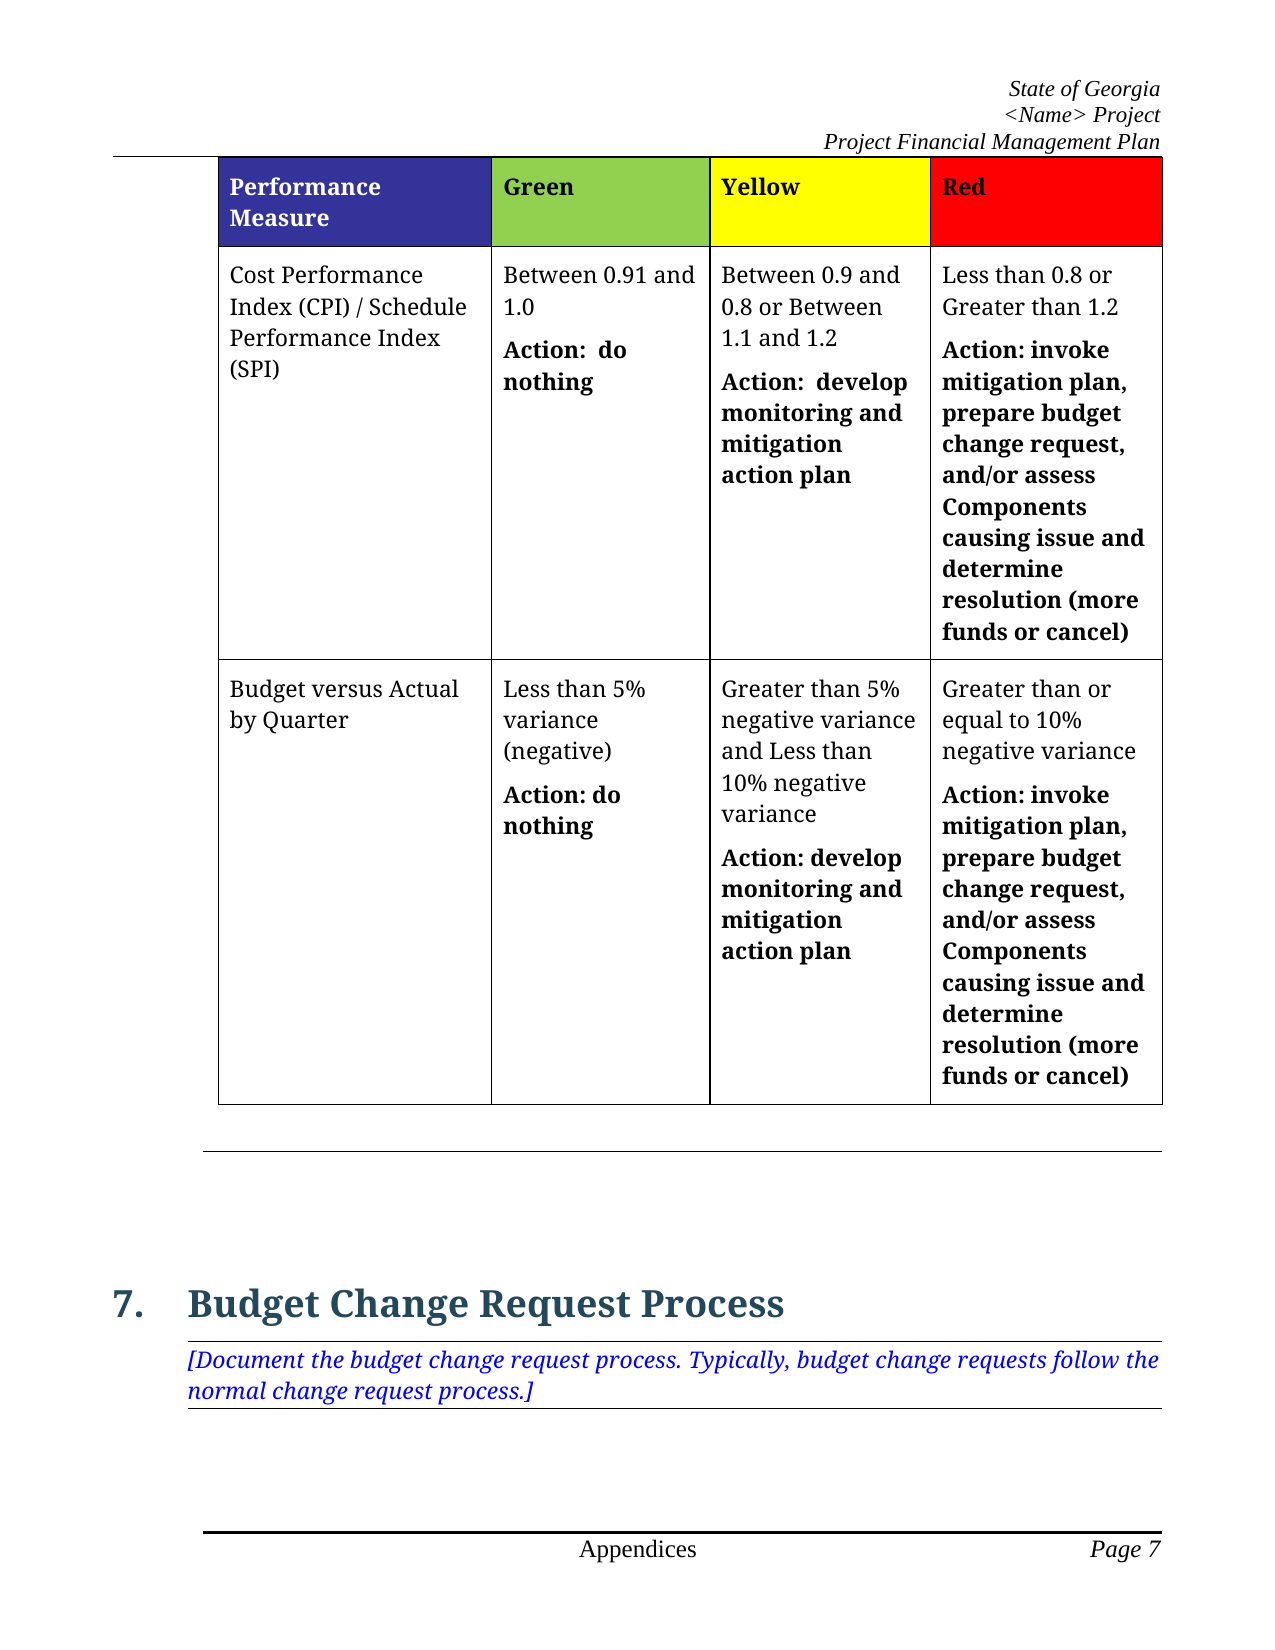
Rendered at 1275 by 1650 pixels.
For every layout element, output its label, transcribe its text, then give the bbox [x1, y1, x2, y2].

table_cell Less than 5% variance (negative) Action: do nothing [492, 660, 709, 1104]
table_header Performance Measure [219, 158, 491, 246]
table_cell Less than 0.8 or Greater than 1.2 Action: invoke mitigation plan, prepare budget change request, and/or assess Components causing issue and determine resolution (more funds or cancel) [931, 247, 1162, 659]
text [Document the budget change request process. Typically, budget change requests follow the normal change request process.] [187, 1342, 1162, 1409]
table_cell Between 0.91 and 1.0 Action: do nothing [492, 247, 709, 659]
table_header Red [931, 158, 1162, 246]
subtitle Budget Change Request Process [112, 1277, 1162, 1328]
table_cell Greater than or equal to 10% negative variance Action: invoke mitigation plan, prepare budget change request, and/or assess Components causing issue and determine resolution (more funds or cancel) [931, 660, 1162, 1104]
table_header Yellow [711, 158, 930, 246]
table_cell Between 0.9 and 0.8 or Between 1.1 and 1.2 Action: develop monitoring and mitigation action plan [711, 247, 930, 659]
table_header Green [492, 158, 709, 246]
table_cell Cost Performance Index (CPI) / Schedule Performance Index (SPI) [219, 247, 491, 659]
table_cell Greater than 5% negative variance and Less than 10% negative variance Action: develop monitoring and mitigation action plan [711, 660, 930, 1104]
table_cell Budget versus Actual by Quarter [219, 660, 491, 1104]
